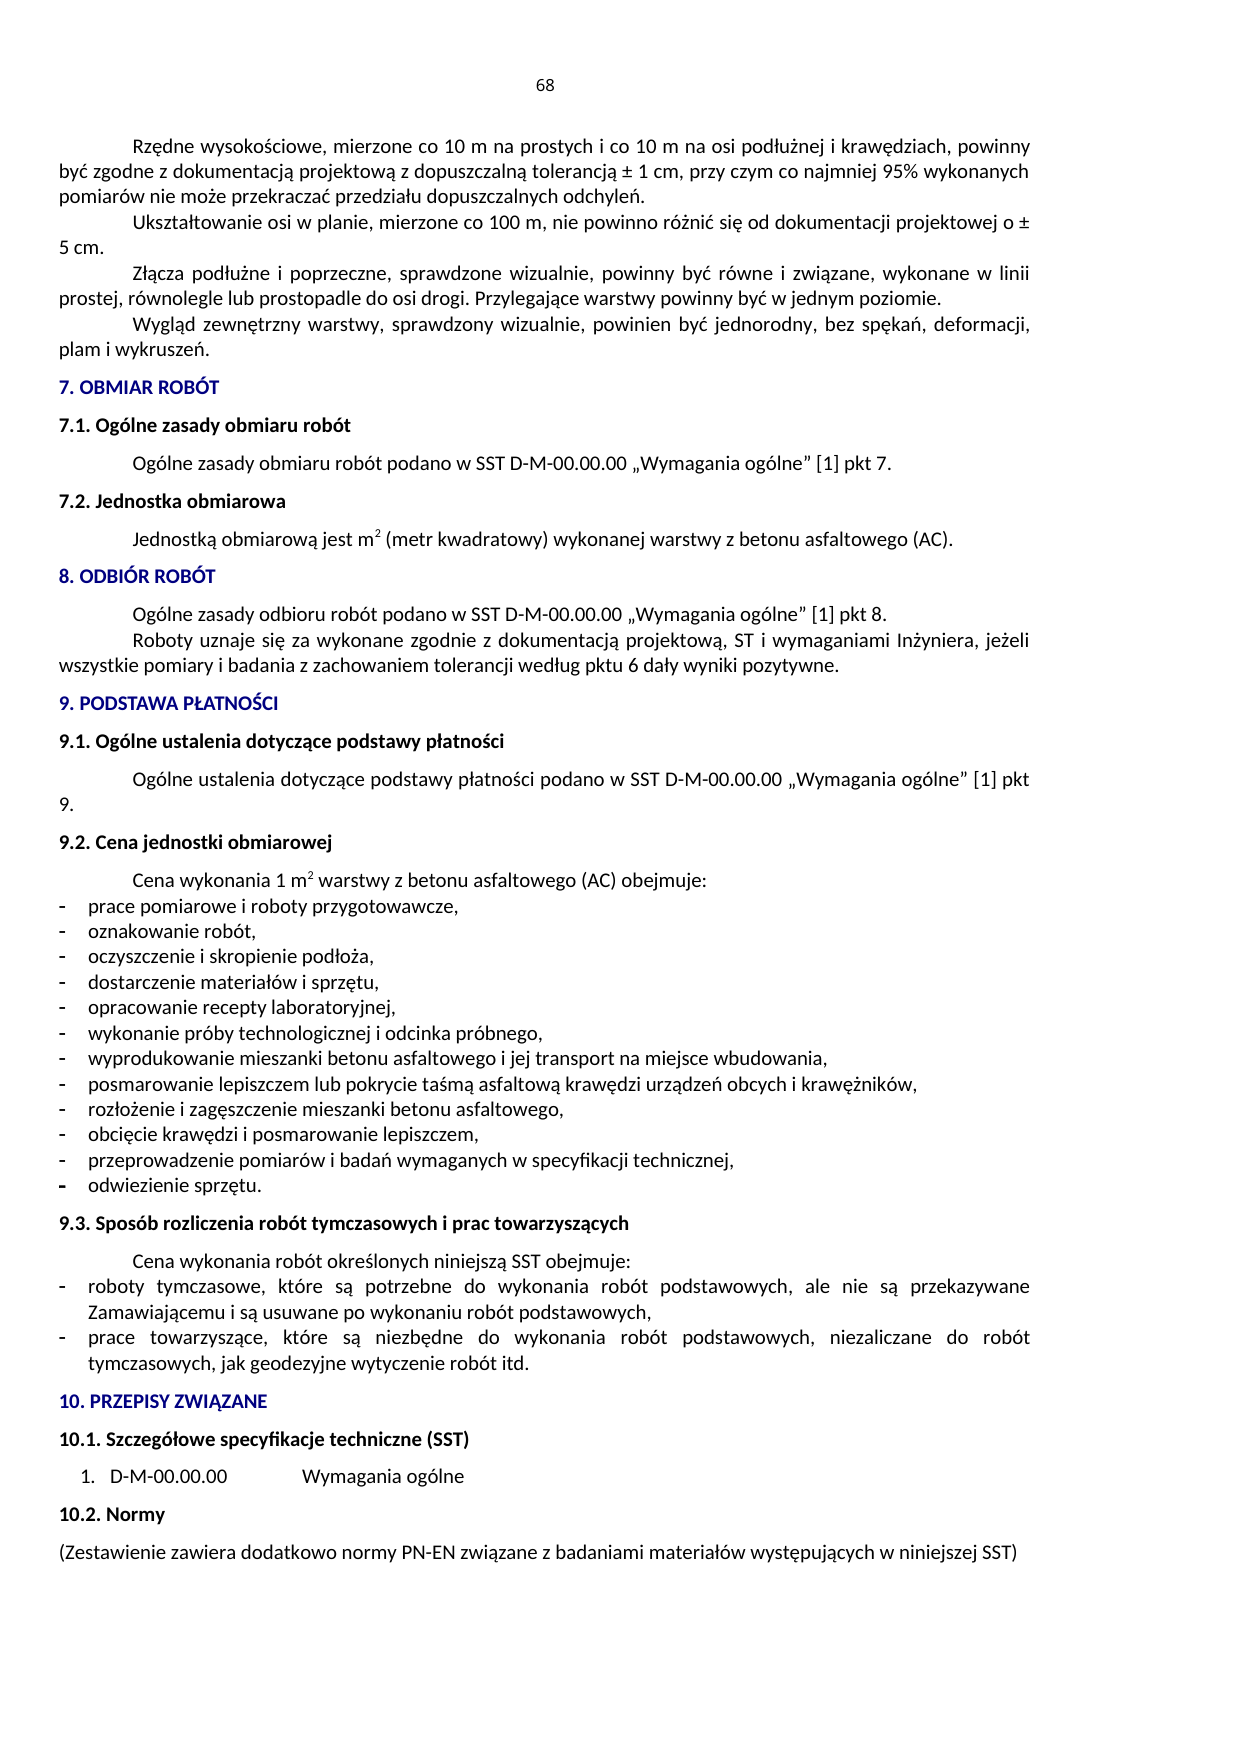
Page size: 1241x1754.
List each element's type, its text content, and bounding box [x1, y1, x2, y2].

text 9.3. Sposób rozliczenia robót tymczasowych i prac towarzyszących [58, 1210, 1032, 1236]
list wykonanie próby technologicznej i odcinka próbnego, [58, 1020, 1032, 1045]
text Wygląd zewnętrzny warstwy, sprawdzony wizualnie, powinien być jednorodny, bez spękań, deformacji, plam i wykruszeń. [58, 311, 1032, 362]
list Ogólne ustalenia dotyczące podstawy płatności podano w SST D-M-00.00.00 „Wymagania ogólne” [1] pkt 9. [58, 766, 1032, 817]
list Roboty uznaje się za wykonane zgodnie z dokumentacją projektową, ST i wymaganiami Inżyniera, jeżeli wszystkie pomiary i badania z zachowaniem tolerancji według pktu 6 dały wyniki pozytywne. [58, 627, 1032, 678]
subtitle 9. PODSTAWA PŁATNOŚCI [58, 690, 1033, 716]
list roboty tymczasowe, które są potrzebne do wykonania robót podstawowych, ale nie są przekazywane Zamawiającemu i są usuwane po wykonaniu robót podstawowych, [58, 1274, 1032, 1324]
subtitle 10. PRZEPISY ZWIĄZANE [58, 1388, 1033, 1413]
text 10.2. Normy [58, 1502, 1032, 1527]
text 10.1. Szczegółowe specyfikacje techniczne (SST) [58, 1426, 1032, 1451]
subtitle 8. ODBIÓR ROBÓT [58, 564, 1033, 589]
list przeprowadzenie pomiarów i badań wymaganych w specyfikacji technicznej, [58, 1147, 1032, 1172]
list 9.1. Ogólne ustalenia dotyczące podstawy płatności [58, 728, 1032, 754]
list dostarczenie materiałów i sprzętu, [58, 969, 1032, 994]
list opracowanie recepty laboratoryjnej, [58, 994, 1032, 1020]
list Cena wykonania 1 m2 warstwy z betonu asfaltowego (AC) obejmuje: [58, 867, 1032, 893]
list 7.1. Ogólne zasady obmiaru robót [58, 412, 1032, 437]
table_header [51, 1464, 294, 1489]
text Rzędne wysokościowe, mierzone co 10 m na prostych i co 10 m na osi podłużnej i krawędziach, powinny być zgodne z dokumentacją projektową z dopuszczalną tolerancją ± 1 cm, przy czym co najmniej 95% wykonanych pomiarów nie może przekraczać przedziału dopuszczalnych odchyleń. [58, 133, 1032, 209]
list 7.2. Jednostka obmiarowa [58, 488, 1032, 513]
list wyprodukowanie mieszanki betonu asfaltowego i jej transport na miejsce wbudowania, [58, 1045, 1032, 1071]
subtitle 7. OBMIAR ROBÓT [58, 374, 1033, 399]
list prace pomiarowe i roboty przygotowawcze, [58, 893, 1032, 918]
list rozłożenie i zagęszczenie mieszanki betonu asfaltowego, [58, 1096, 1032, 1122]
text Ukształtowanie osi w planie, mierzone co 100 m, nie powinno różnić się od dokumentacji projektowej o ± 5 cm. [58, 209, 1032, 260]
text Cena wykonania robót określonych niniejszą SST obejmuje: [58, 1248, 1032, 1274]
list oznakowanie robót, [58, 918, 1032, 944]
text (Zestawienie zawiera dodatkowo normy PN-EN związane z badaniami materiałów występujących w niniejszej SST) [58, 1539, 1032, 1565]
list 9.2. Cena jednostki obmiarowej [58, 829, 1032, 855]
list Ogólne zasady obmiaru robót podano w SST D-M-00.00.00 „Wymagania ogólne” [1] pkt 7. [58, 450, 1032, 475]
list Ogólne zasady odbioru robót podano w SST D-M-00.00.00 „Wymagania ogólne” [1] pkt 8. [58, 602, 1032, 627]
text Złącza podłużne i poprzeczne, sprawdzone wizualnie, powinny być równe i związane, wykonane w linii prostej, równolegle lub prostopadle do osi drogi. Przylegające warstwy powinny być w jednym poziomie. [58, 260, 1032, 311]
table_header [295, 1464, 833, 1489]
list prace towarzyszące, które są niezbędne do wykonania robót podstawowych, niezaliczane do robót tymczasowych, jak geodezyjne wytyczenie robót itd. [58, 1324, 1032, 1375]
list posmarowanie lepiszczem lub pokrycie taśmą asfaltową krawędzi urządzeń obcych i krawężników, [58, 1071, 1032, 1096]
list odwiezienie sprzętu. [58, 1172, 1032, 1198]
list oczyszczenie i skropienie podłoża, [58, 944, 1032, 969]
list Jednostką obmiarową jest m2 (metr kwadratowy) wykonanej warstwy z betonu asfaltowego (AC). [58, 526, 1032, 551]
list obcięcie krawędzi i posmarowanie lepiszczem, [58, 1122, 1032, 1147]
